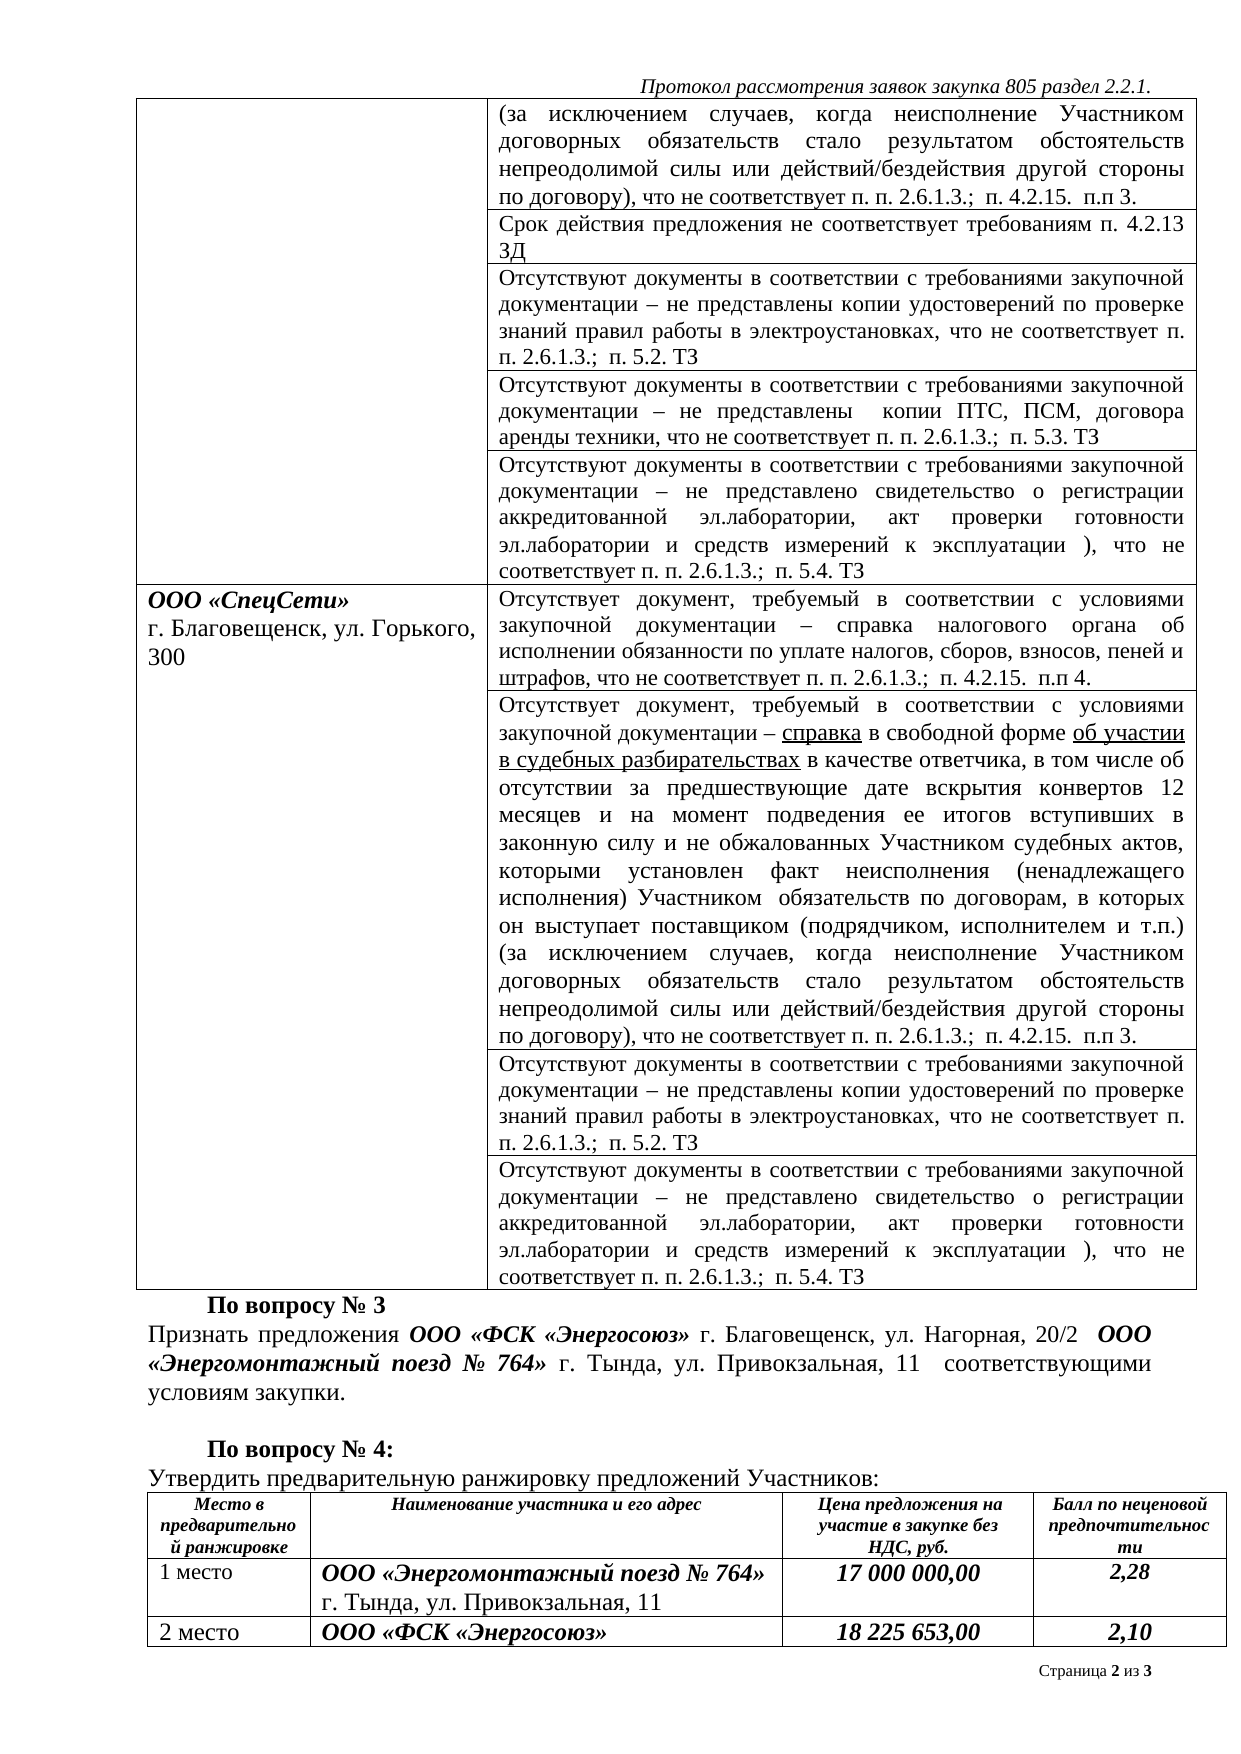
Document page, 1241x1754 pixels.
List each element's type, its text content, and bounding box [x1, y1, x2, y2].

table_cell Отсутствуют документы в соответствии с требованиями закупочной документации – не представлены копии ПТС, ПСМ, договора аренды техники, что не соответствует п. п. 2.6.1.3.; п. 5.3. ТЗ [488, 371, 1196, 450]
table_cell Отсутствуют документы в соответствии с требованиями закупочной документации – не представлены копии удостоверений по проверке знаний правил работы в электроустановках, что не соответствует п. п. 2.6.1.3.; п. 5.2. ТЗ [488, 264, 1196, 369]
table_cell Отсутствует документ, требуемый в соответствии с условиями закупочной документации – справка налогового органа об исполнении обязанности по уплате налогов, сборов, взносов, пеней и штрафов, что не соответствует п. п. 2.6.1.3.; п. 4.2.15. п.п 4. [488, 585, 1196, 690]
table_header Цена предложения на участие в закупке без НДС, руб. [783, 1493, 1033, 1557]
table_cell 2,28 [1034, 1559, 1226, 1616]
table_header Балл по неценовой предпочтительности [1034, 1493, 1226, 1557]
text Признать предложения ООО «ФСК «Энергосоюз» г. Благовещенск, ул. Нагорная, 20/2 ООО «Энергомонтажный поезд № 764» г. Тында, ул. Привокзальная, 11 соответствующими условиям закупки. [148, 1319, 1152, 1405]
table_header Место в предварительной ранжировке [148, 1493, 310, 1557]
table_cell Отсутствуют документы в соответствии с требованиями закупочной документации – не представлено свидетельство о регистрации аккредитованной эл.лаборатории, акт проверки готовности эл.лаборатории и средств измерений к эксплуатации ), что не соответствует п. п. 2.6.1.3.; п. 5.4. ТЗ [488, 1156, 1196, 1289]
table_cell Срок действия предложения не соответствует требованиям п. 4.2.13 ЗД [488, 210, 1196, 263]
table_cell 2 место [148, 1617, 310, 1646]
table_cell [488, 99, 1196, 209]
table_cell Отсутствуют документы в соответствии с требованиями закупочной документации – не представлены копии удостоверений по проверке знаний правил работы в электроустановках, что не соответствует п. п. 2.6.1.3.; п. 5.2. ТЗ [488, 1050, 1196, 1155]
table_header Наименование участника и его адрес [311, 1493, 782, 1557]
table_cell ООО «СпецСети» г. Благовещенск, ул. Горького, 300 [137, 585, 487, 1289]
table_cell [311, 1617, 782, 1646]
table_cell 1 место [148, 1559, 310, 1616]
table_cell Отсутствуют документы в соответствии с требованиями закупочной документации – не представлено свидетельство о регистрации аккредитованной эл.лаборатории, акт проверки готовности эл.лаборатории и средств измерений к эксплуатации ), что не соответствует п. п. 2.6.1.3.; п. 5.4. ТЗ [488, 451, 1196, 584]
table_cell 17 000 000,00 [783, 1559, 1033, 1616]
table_cell 18 225 653,00 [783, 1617, 1033, 1646]
text По вопросу № 3 [148, 1290, 1152, 1319]
table_cell ООО «Энергомонтажный поезд № 764» г. Тында, ул. Привокзальная, 11 [311, 1559, 782, 1616]
text Утвердить предварительную ранжировку предложений Участников: [148, 1463, 1152, 1492]
table_cell 2,10 [1034, 1617, 1226, 1646]
text По вопросу № 4: [148, 1434, 1152, 1463]
